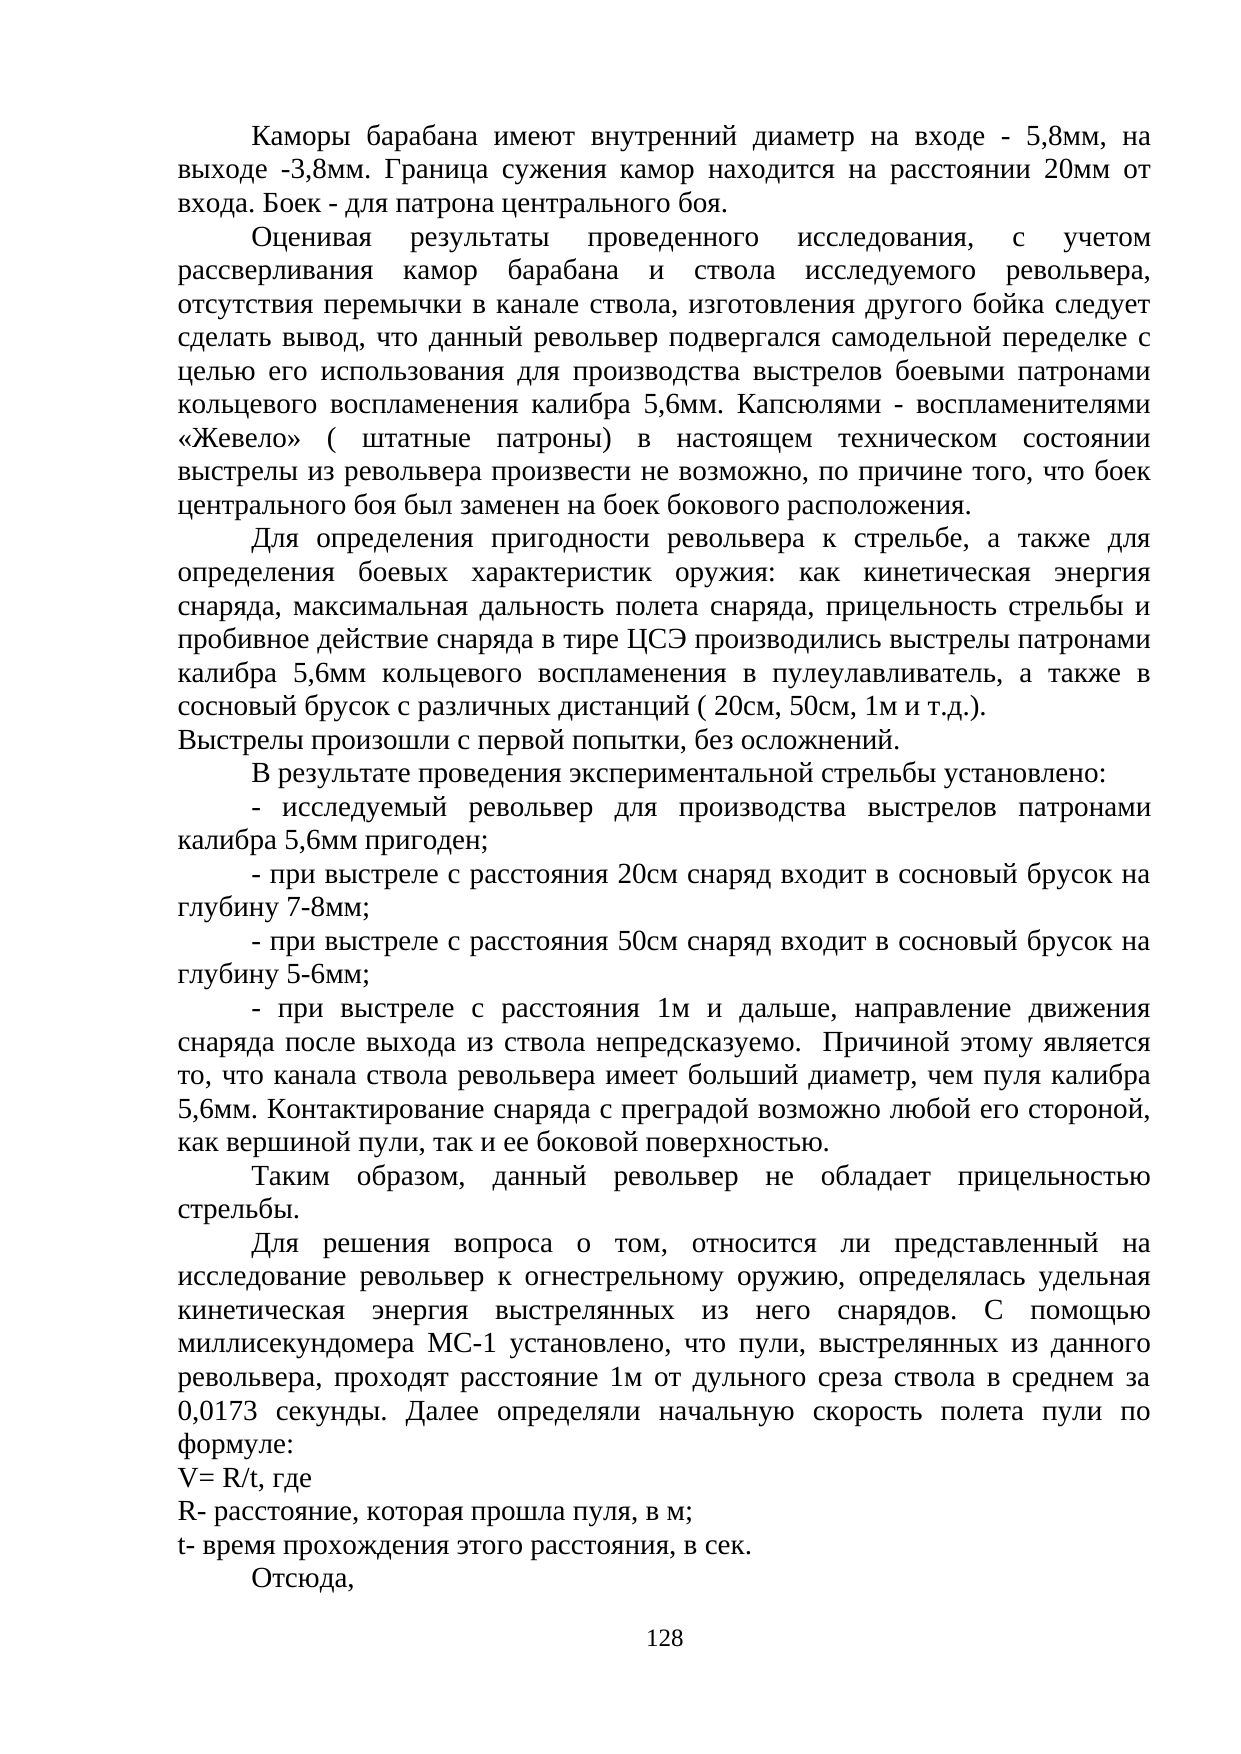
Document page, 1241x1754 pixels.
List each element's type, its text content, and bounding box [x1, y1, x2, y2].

text Выстрелы произошли с первой попытки, без осложнений. [177, 722, 1152, 755]
text Каморы барабана имеют внутренний диаметр на входе - 5,8мм, на выходе -3,8мм. Граница сужения камор находится на расстоянии 20мм от входа. Боек - для патрона центрального боя. [177, 118, 1152, 219]
text Таким образом, данный револьвер не обладает прицельностью стрельбы. [177, 1158, 1152, 1225]
text - при выстреле с расстояния 20см снаряд входит в сосновый брусок на глубину 7-8мм; [177, 856, 1152, 923]
text R- расстояние, которая прошла пуля, в м; [177, 1493, 1152, 1527]
text Для решения вопроса о том, относится ли представленный на исследование револьвер к огнестрельному оружию, определялась удельная кинетическая энергия выстрелянных из него снарядов. С помощью миллисекундомера МС-1 установлено, что пули, выстрелянных из данного револьвера, проходят расстояние 1м от дульного среза ствола в среднем за 0,0173 секунды. Далее определяли начальную скорость полета пули по формуле: [177, 1225, 1152, 1460]
text t- время прохождения этого расстояния, в сек. [177, 1527, 1152, 1560]
text Для определения пригодности револьвера к стрельбе, а также для определения боевых характеристик оружия: как кинетическая энергия снаряда, максимальная дальность полета снаряда, прицельность стрельбы и пробивное действие снаряда в тире ЦСЭ производились выстрелы патронами калибра 5,6мм кольцевого воспламенения в пулеулавливатель, а также в сосновый брусок с различных дистанций ( 20см, 50см, 1м и т.д.). [177, 521, 1152, 722]
text V= R/t, где [177, 1460, 1152, 1493]
text - при выстреле с расстояния 50см снаряд входит в сосновый брусок на глубину 5-6мм; [177, 923, 1152, 990]
text - исследуемый револьвер для производства выстрелов патронами калибра 5,6мм пригоден; [177, 789, 1152, 856]
text Оценивая результаты проведенного исследования, с учетом рассверливания камор барабана и ствола исследуемого револьвера, отсутствия перемычки в канале ствола, изготовления другого бойка следует сделать вывод, что данный револьвер подвергался самодельной переделке с целью его использования для производства выстрелов боевыми патронами кольцевого воспламенения калибра 5,6мм. Капсюлями - воспламенителями «Жевело» ( штатные патроны) в настоящем техническом состоянии выстрелы из револьвера произвести не возможно, по причине того, что боек центрального боя был заменен на боек бокового расположения. [177, 219, 1152, 521]
text - при выстреле с расстояния 1м и дальше, направление движения снаряда после выхода из ствола непредсказуемо. Причиной этому является то, что канала ствола револьвера имеет больший диаметр, чем пуля калибра 5,6мм. Контактирование снаряда с преградой возможно любой его стороной, как вершиной пули, так и ее боковой поверхностью. [177, 990, 1152, 1158]
text Отсюда, [177, 1560, 1152, 1594]
text В результате проведения экспериментальной стрельбы установлено: [177, 755, 1152, 789]
